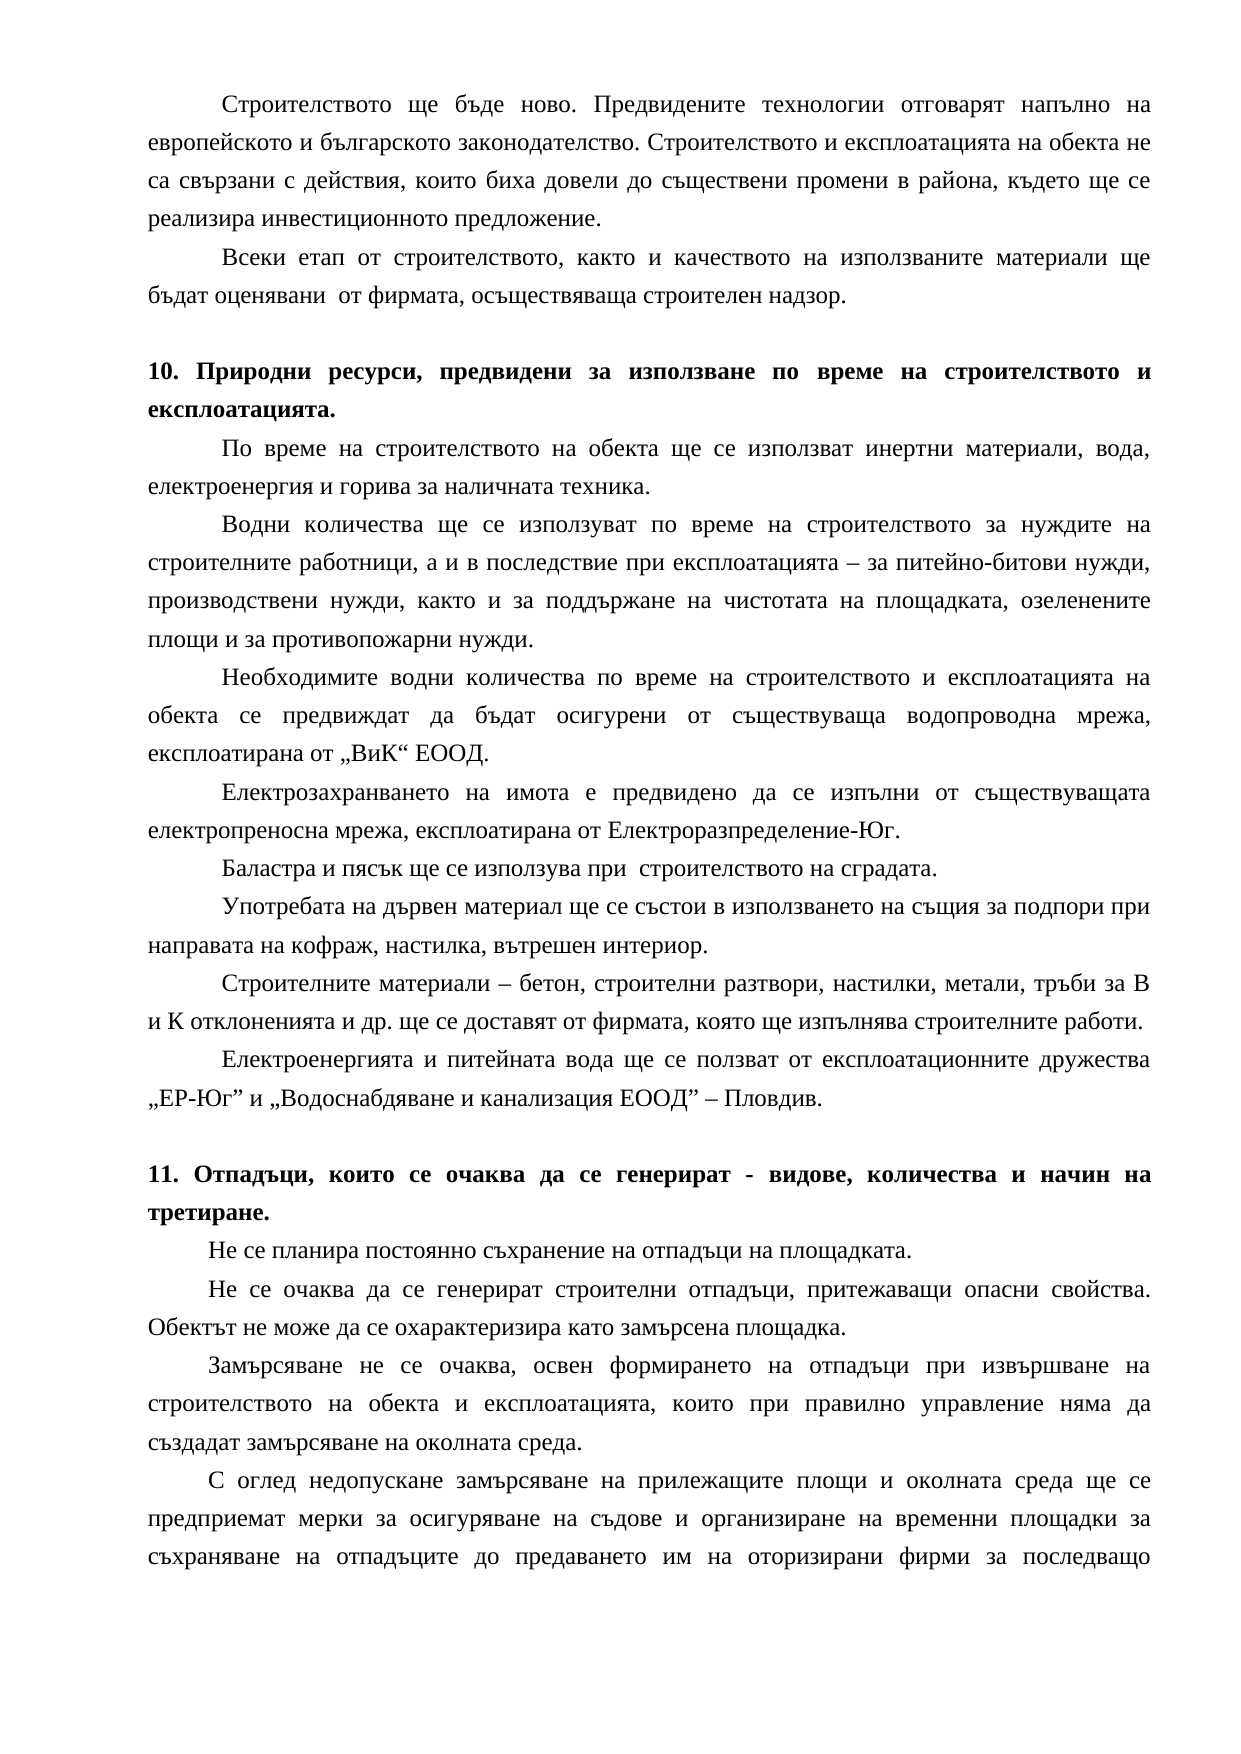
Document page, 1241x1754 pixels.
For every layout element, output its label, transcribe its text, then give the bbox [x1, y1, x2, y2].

text Баластра и пясък ще се използува при строителството на сградата. [148, 853, 1152, 882]
text Водни количества ще се използуват по време на строителството за нуждите на строителните работници, а и в последствие при експлоатацията – за питейно-битови нужди, производствени нужди, както и за поддържане на чистотата на площадката, озеленените площи и за противопожарни нужди. [148, 509, 1152, 653]
text Всеки етап от строителството, както и качеството на използваните материали ще бъдат оценявани от фирмата, осъществяваща строителен надзор. [148, 242, 1152, 308]
text Употребата на дървен материал ще се състои в използването на същия за подпори при направата на кофраж, настилка, вътрешен интериор. [148, 891, 1152, 958]
text 11. Отпадъци, които се очаква да се генерират - видове, количества и начин на третиране. [148, 1159, 1152, 1226]
text Необходимите водни количества по време на строителството и експлоатацията на обекта се предвиждат да бъдат осигурени от съществуваща водопроводна мрежа, експлоатирана от „ВиК“ ЕООД. [148, 662, 1152, 767]
text Строителството ще бъде ново. Предвидените технологии отговарят напълно на европейското и българското законодателство. Строителството и експлоатацията на обекта не са свързани с действия, които биха довели до съществени промени в района, където ще се реализира инвестиционното предложение. [148, 89, 1152, 232]
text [148, 1465, 1152, 1570]
text 10. Природни ресурси, предвидени за използване по време на строителството и експлоатацията. [148, 356, 1152, 423]
text Електроенергията и питейната вода ще се ползват от експлоатационните дружества „ЕР-Юг” и „Водоснабдяване и канализация ЕООД” – Пловдив. [148, 1044, 1152, 1111]
text Замърсяване не се очаква, освен формирането на отпадъци при извършване на строителството на обекта и експлоатацията, които при правилно управление няма да създадат замърсяване на околната среда. [148, 1350, 1152, 1455]
text Не се планира постоянно съхранение на отпадъци на площадката. [148, 1236, 1152, 1264]
text По време на строителството на обекта ще се използват инертни материали, вода, електроенергия и горива за наличната техника. [148, 433, 1152, 500]
text Строителните материали – бетон, строителни разтвори, настилки, метали, тръби за В и К отклоненията и др. ще се доставят от фирмата, която ще изпълнява строителните работи. [148, 968, 1152, 1035]
text Електрозахранването на имота е предвидено да се изпълни от съществуващата електропреносна мрежа, експлоатирана от Електроразпределение-Юг. [148, 777, 1152, 844]
text Не се очаква да се генерират строителни отпадъци, притежаващи опасни свойства. Обектът не може да се охарактеризира като замърсена площадка. [148, 1274, 1152, 1341]
